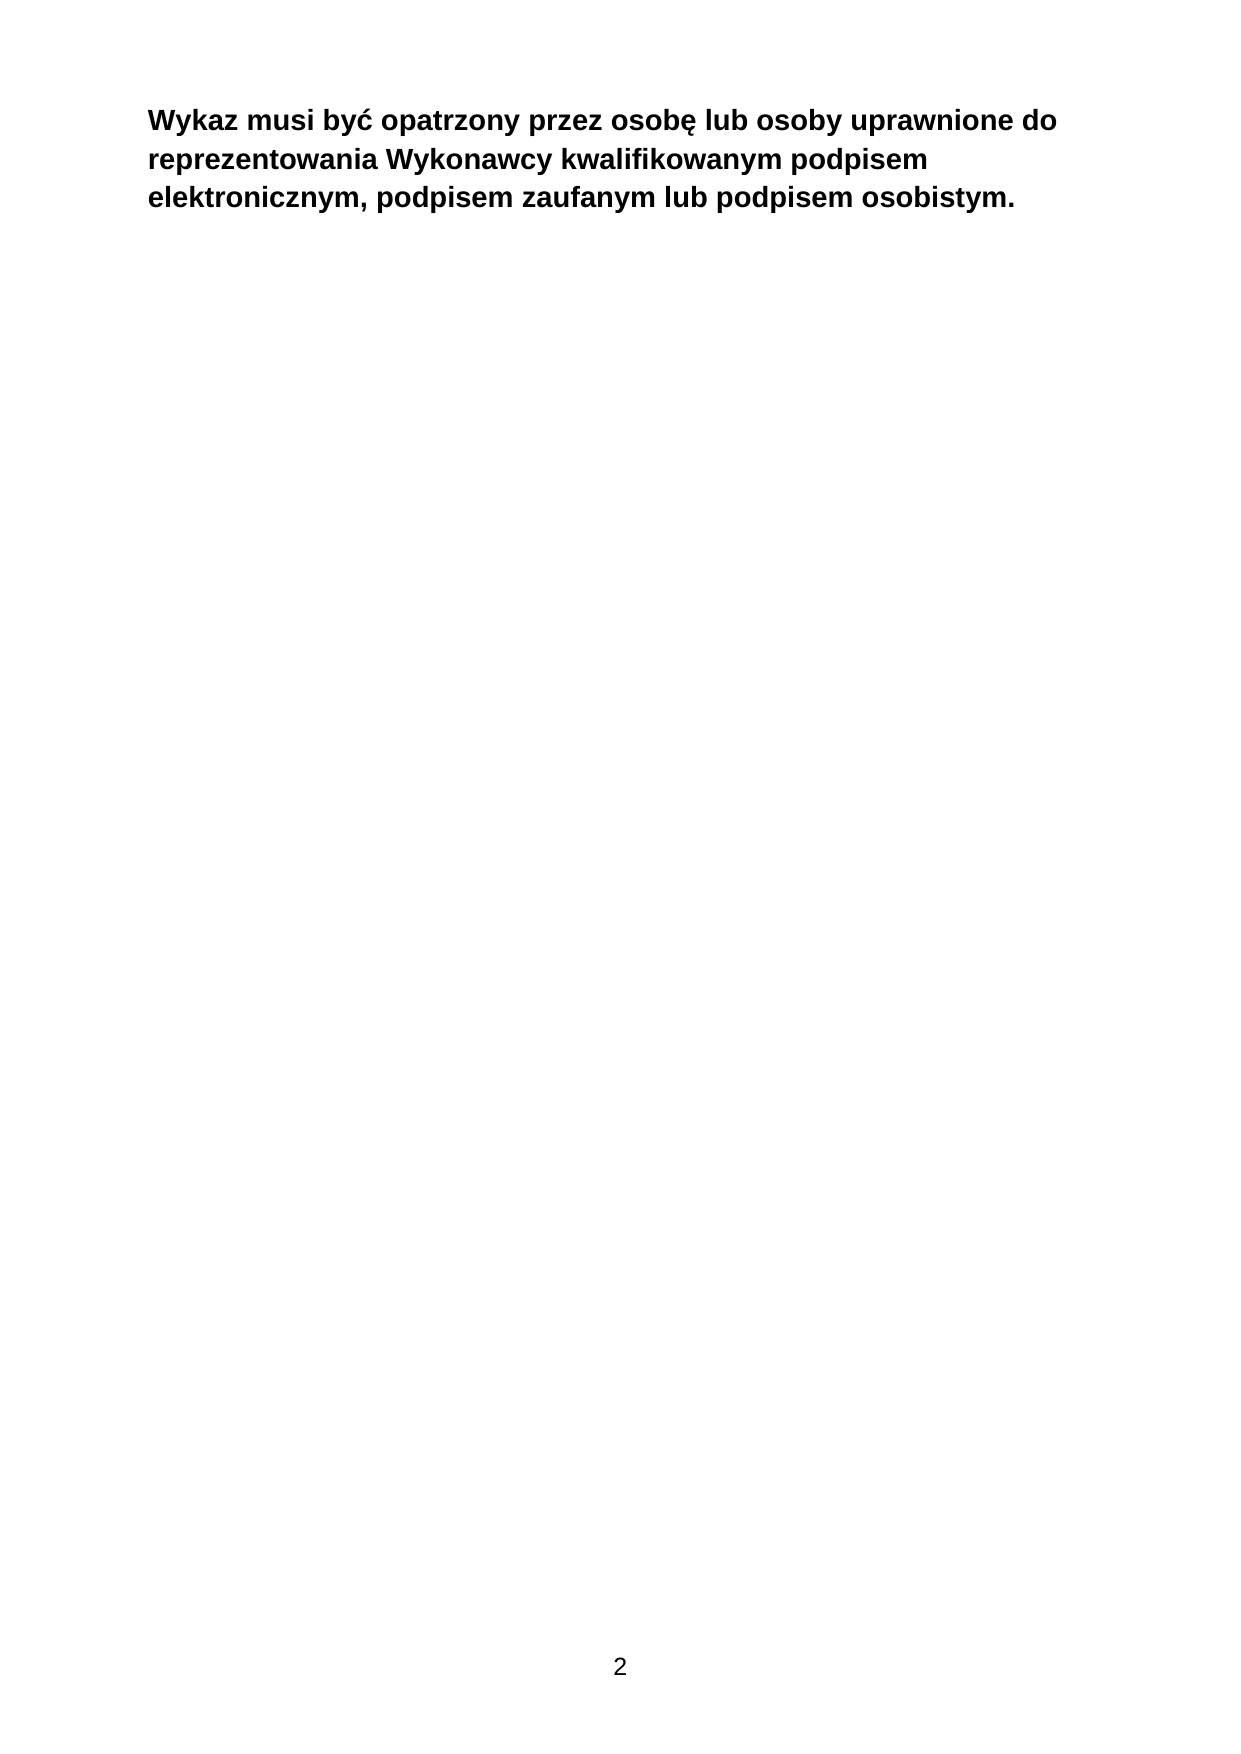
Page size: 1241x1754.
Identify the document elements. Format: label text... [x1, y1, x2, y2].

text Wykaz musi być opatrzony przez osobę lub osoby uprawnione do reprezentowania Wykonawcy kwalifikowanym podpisem elektronicznym, podpisem zaufanym lub podpisem osobistym. [148, 103, 1093, 214]
